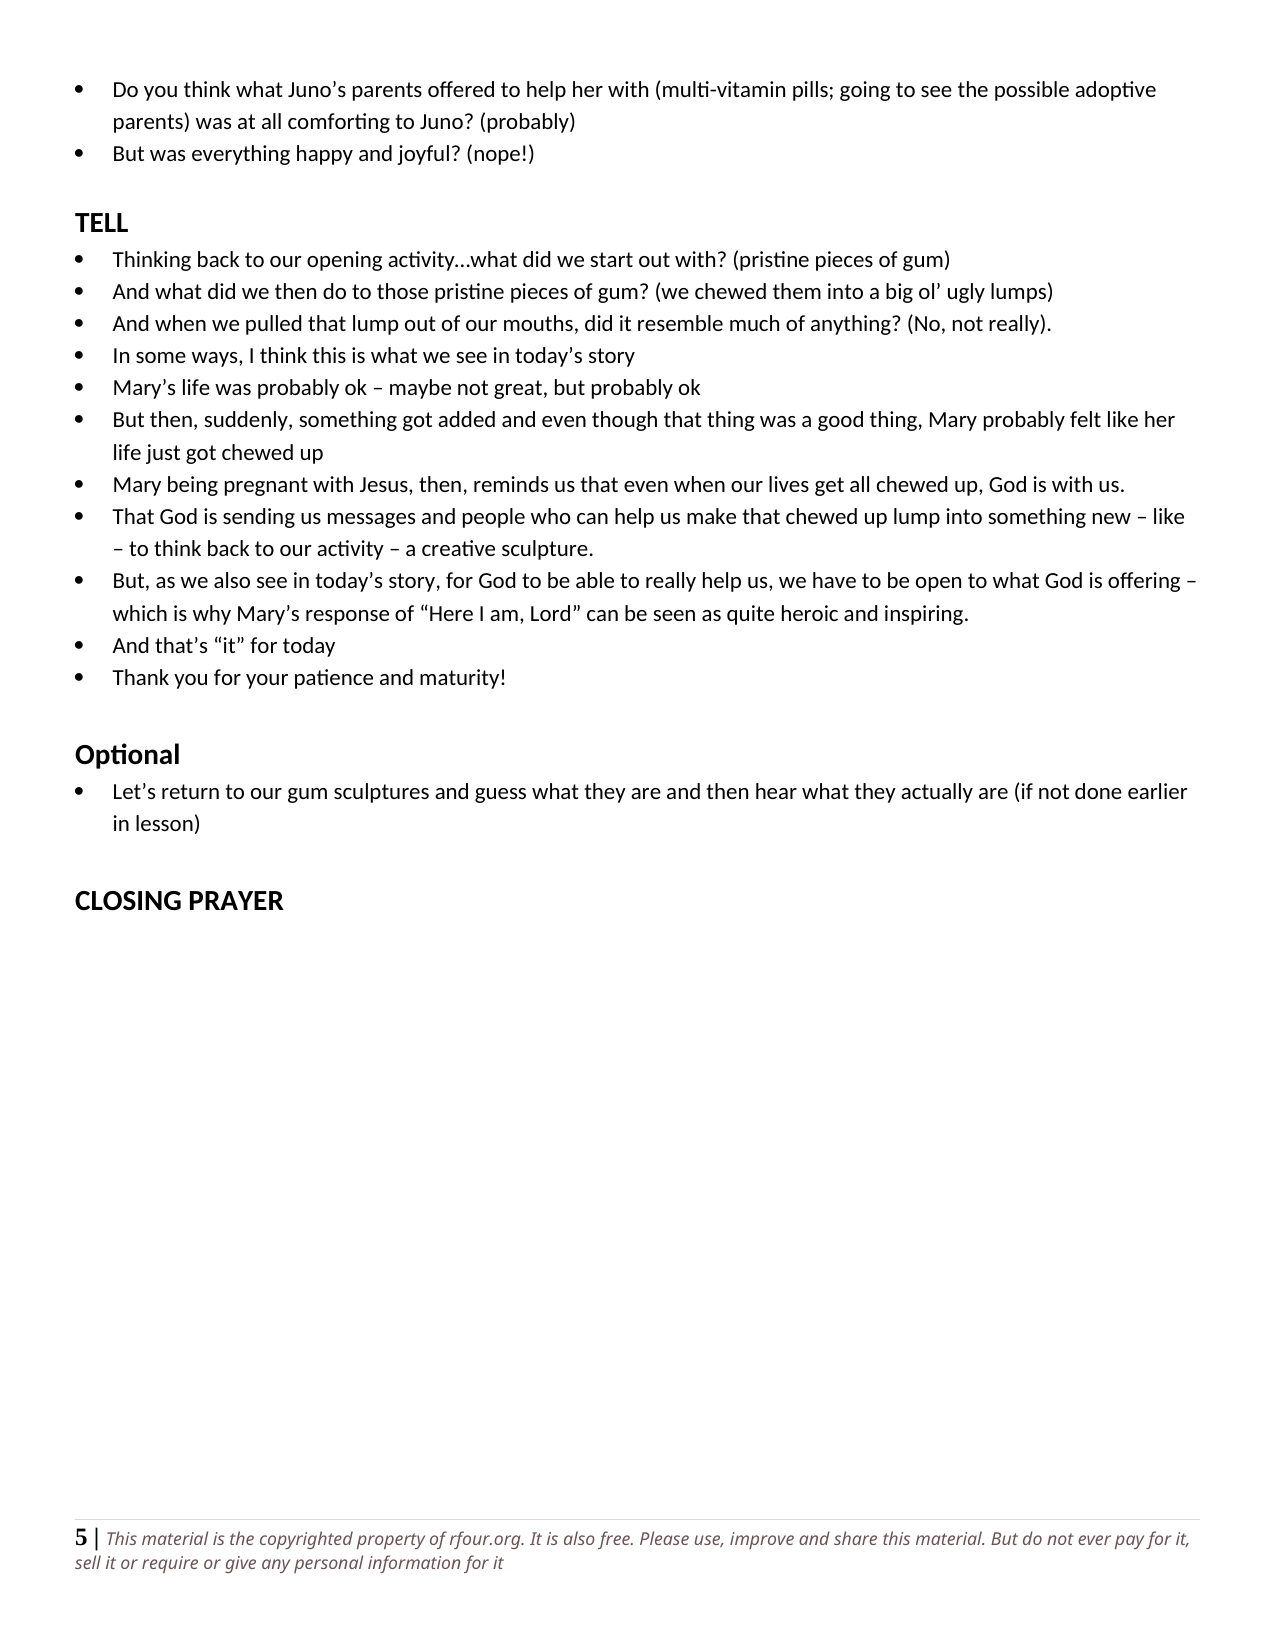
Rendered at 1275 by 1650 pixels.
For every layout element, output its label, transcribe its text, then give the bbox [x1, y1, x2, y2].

list Let’s return to our gum sculptures and guess what they are and then hear what they actually are (if not done earlier in lesson) [75, 777, 1200, 837]
list That God is sending us messages and people who can help us make that chewed up lump into something new – like – to think back to our activity – a creative sculpture. [75, 502, 1200, 562]
list Mary’s life was probably ok – maybe not great, but probably ok [75, 373, 1200, 401]
list And when we pulled that lump out of our mouths, did it resemble much of anything? (No, not really). [75, 309, 1200, 337]
list And what did we then do to those pristine pieces of gum? (we chewed them into a big ol’ ugly lumps) [75, 277, 1200, 305]
text CLOSING PRAYER [75, 882, 1200, 918]
text Optional [75, 736, 1200, 772]
list But, as we also see in today’s story, for God to be able to really help us, we have to be open to what God is offering – which is why Mary’s response of “Here I am, Lord” can be seen as quite heroic and inspiring. [75, 567, 1200, 627]
list But then, suddenly, something got added and even though that thing was a good thing, Mary probably felt like her life just got chewed up [75, 406, 1200, 466]
text TELL [75, 204, 1200, 239]
list In some ways, I think this is what we see in today’s story [75, 341, 1200, 369]
list Thinking back to our opening activity…what did we start out with? (pristine pieces of gum) [75, 245, 1200, 273]
list But was everything happy and joyful? (nope!) [75, 139, 1200, 167]
list Thank you for your patience and maturity! [75, 663, 1200, 691]
list And that’s “it” for today [75, 631, 1200, 659]
list Do you think what Juno’s parents offered to help her with (multi-vitamin pills; going to see the possible adoptive parents) was at all comforting to Juno? (probably) [75, 75, 1200, 135]
list Mary being pregnant with Jesus, then, reminds us that even when our lives get all chewed up, God is with us. [75, 470, 1200, 498]
